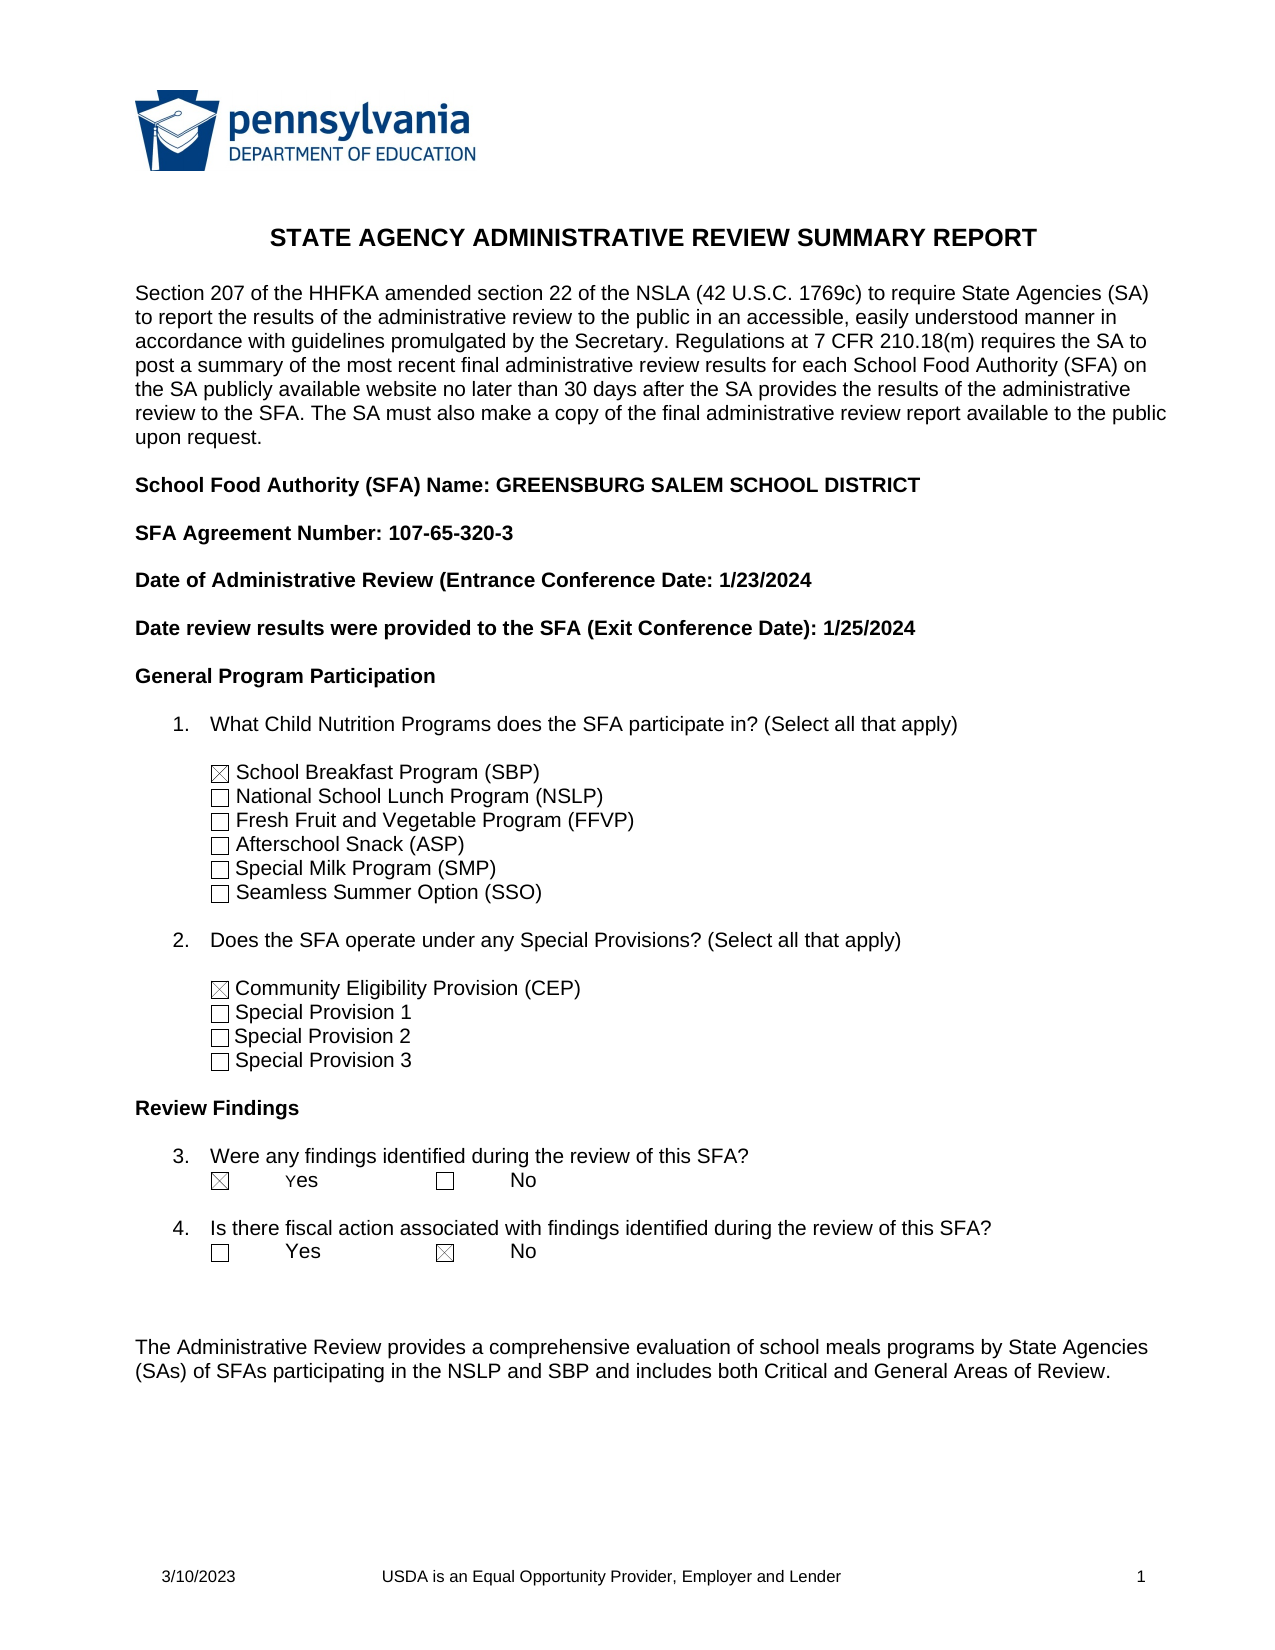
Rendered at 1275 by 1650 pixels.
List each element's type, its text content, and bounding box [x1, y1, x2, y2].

text Date review results were provided to the SFA (Exit Conference Date): 1/25/2024 [135, 616, 1172, 640]
text The Administrative Review provides a comprehensive evaluation of school meals programs by State Agencies (SAs) of SFAs participating in the NSLP and SBP and includes both Critical and General Areas of Review. [135, 1335, 1172, 1383]
text National School Lunch Program (NSLP) [210, 784, 1172, 808]
text Yes No [135, 1167, 1172, 1191]
list What Child Nutrition Programs does the SFA participate in? (Select all that apply) [172, 712, 1172, 736]
text Section 207 of the HHFKA amended section 22 of the NSLA (42 U.S.C. 1769c) to require State Agencies (SA) to report the results of the administrative review to the public in an accessible, easily understood manner in accordance with guidelines promulgated by the Secretary. Regulations at 7 CFR 210.18(m) requires the SA to post a summary of the most recent final administrative review results for each School Food Authority (SFA) on the SA publicly available website no later than 30 days after the SA provides the results of the administrative review to the SFA. The SA must also make a copy of the final administrative review report available to the public upon request. [135, 281, 1172, 448]
list Does the SFA operate under any Special Provisions? (Select all that apply) [172, 928, 1172, 952]
text Community Eligibility Provision (CEP) [210, 976, 1172, 1000]
text Yes No [172, 1239, 1172, 1263]
text SFA Agreement Number: 107-65-320-3 [135, 520, 1172, 544]
text School Food Authority (SFA) Name: GREENSBURG SALEM SCHOOL DISTRICT [135, 472, 1172, 496]
picture [135, 90, 478, 171]
text Review Findings [135, 1096, 1172, 1119]
text Special Provision 2 [210, 1024, 1172, 1048]
text STATE AGENCY ADMINISTRATIVE REVIEW SUMMARY REPORT [135, 223, 1172, 252]
text Fresh Fruit and Vegetable Program (FFVP) [135, 808, 1172, 832]
text Afterschool Snack (ASP) [135, 832, 1172, 856]
text Special Provision 1 [210, 1000, 1172, 1024]
text Seamless Summer Option (SSO) [135, 880, 1172, 904]
text School Breakfast Program (SBP) [135, 760, 1172, 784]
text Special Milk Program (SMP) [135, 856, 1172, 880]
text General Program Participation [135, 664, 1172, 688]
text Special Provision 3 [210, 1048, 1172, 1072]
list Is there fiscal action associated with findings identified during the review of this SFA? [172, 1215, 1172, 1239]
list Were any findings identified during the review of this SFA? [172, 1143, 1172, 1167]
text Date of Administrative Review (Entrance Conference Date: 1/23/2024 [135, 568, 1172, 592]
